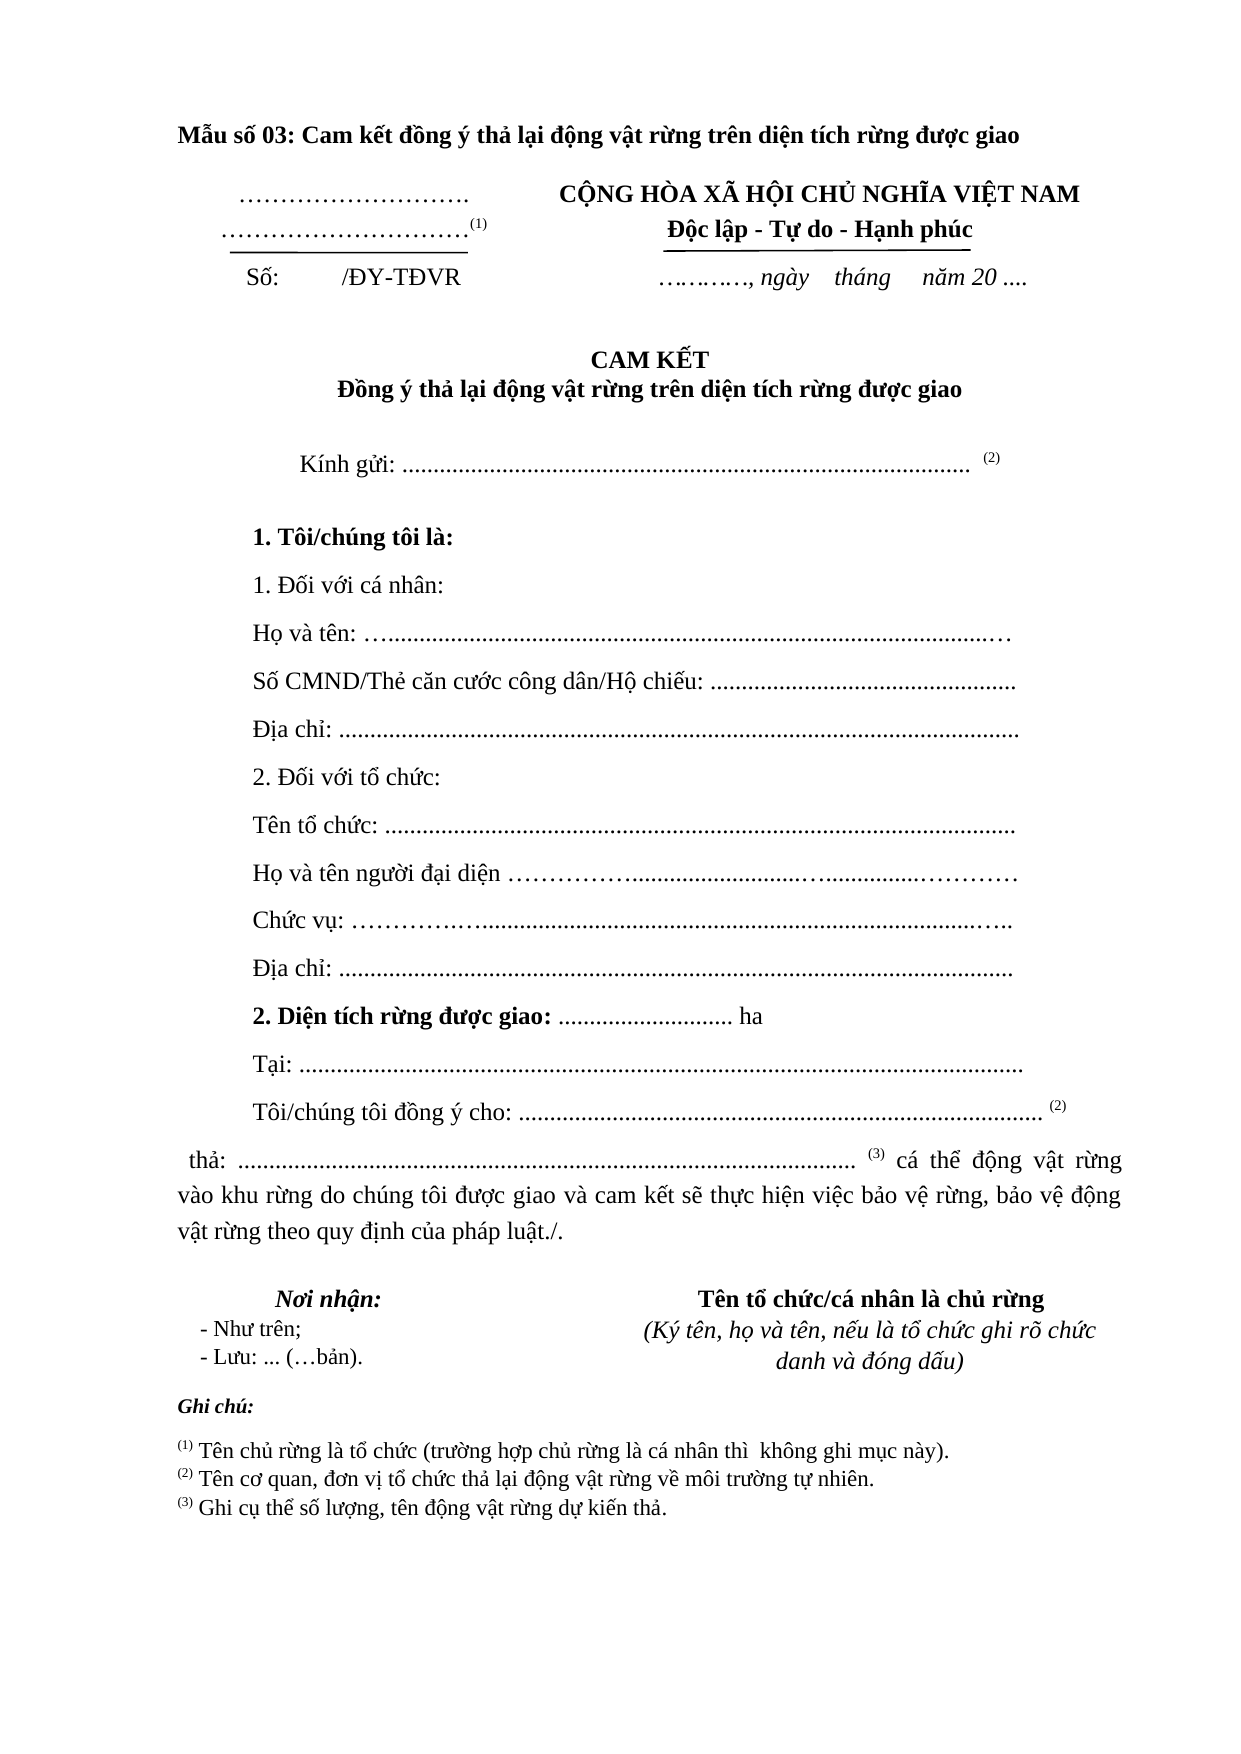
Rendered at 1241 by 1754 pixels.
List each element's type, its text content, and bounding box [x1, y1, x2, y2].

text Họ và tên người đại diện ……………...........................…...............………… [177, 853, 1122, 888]
text Tôi/chúng tôi đồng ý cho: .................................................................................... (2) [177, 1092, 1122, 1128]
text thả: ................................................................................................... (3) cá thể động vật rừng vào khu rừng do chúng tôi được giao và cam kết sẽ thực hiện việc bảo vệ rừng, bảo vệ động vật rừng theo quy định của pháp luật./. [177, 1140, 1122, 1246]
text Ghi chú: [177, 1394, 1122, 1418]
text (3) Ghi cụ thể số lượng, tên động vật rừng dự kiến thả. [177, 1493, 1122, 1520]
text (2) Tên cơ quan, đơn vị tổ chức thả lại động vật rừng về môi trường tự nhiên. [177, 1465, 1122, 1491]
text Địa chỉ: ............................................................................................................. [177, 709, 1122, 744]
text 2. Diện tích rừng được giao: ............................ ha [177, 996, 1122, 1032]
text (1) Tên chủ rừng là tổ chức (trường hợp chủ rừng là cá nhân thì không ghi mục này). [177, 1437, 1122, 1463]
text Kính gửi: ........................................................................................... (2) [177, 444, 1122, 480]
table_header ………………………. …………………………(1) Số: /ĐY-TĐVR [189, 174, 518, 293]
text 1. Đối với cá nhân: [177, 565, 1122, 601]
table_header Tên tổ chức/cá nhân là chủ rừng (Ký tên, họ và tên, nếu là tổ chức ghi rõ chức danh và đóng dấu) [620, 1284, 1122, 1394]
text CAM KẾT [177, 346, 1122, 374]
text Họ và tên: …................................................................................................… [177, 613, 1122, 648]
table_header CỘNG HÒA XÃ HỘI CHỦ NGHĨA VIỆT NAM Độc lập - Tự do - Hạnh phúc …………, ngày tháng năm 20 .... [518, 174, 1121, 293]
text Tên tổ chức: ..................................................................................................... [177, 805, 1122, 840]
text Địa chỉ: ............................................................................................................ [177, 948, 1122, 984]
text 1. Tôi/chúng tôi là: [177, 517, 1122, 553]
text Số CMND/Thẻ căn cước công dân/Hộ chiếu: ................................................. [177, 661, 1122, 696]
text Tại: .................................................................................................................... [177, 1044, 1122, 1080]
table_header Nơi nhận: - Như trên; - Lưu: ... (…bản). [189, 1284, 619, 1394]
text 2. Đối với tổ chức: [177, 757, 1122, 792]
text Đồng ý thả lại động vật rừng trên diện tích rừng được giao [177, 374, 1122, 403]
text Chức vụ: ………….…...............................................................................….. [177, 901, 1122, 936]
text Mẫu số 03: Cam kết đồng ý thả lại động vật rừng trên diện tích rừng được giao [177, 120, 1122, 149]
